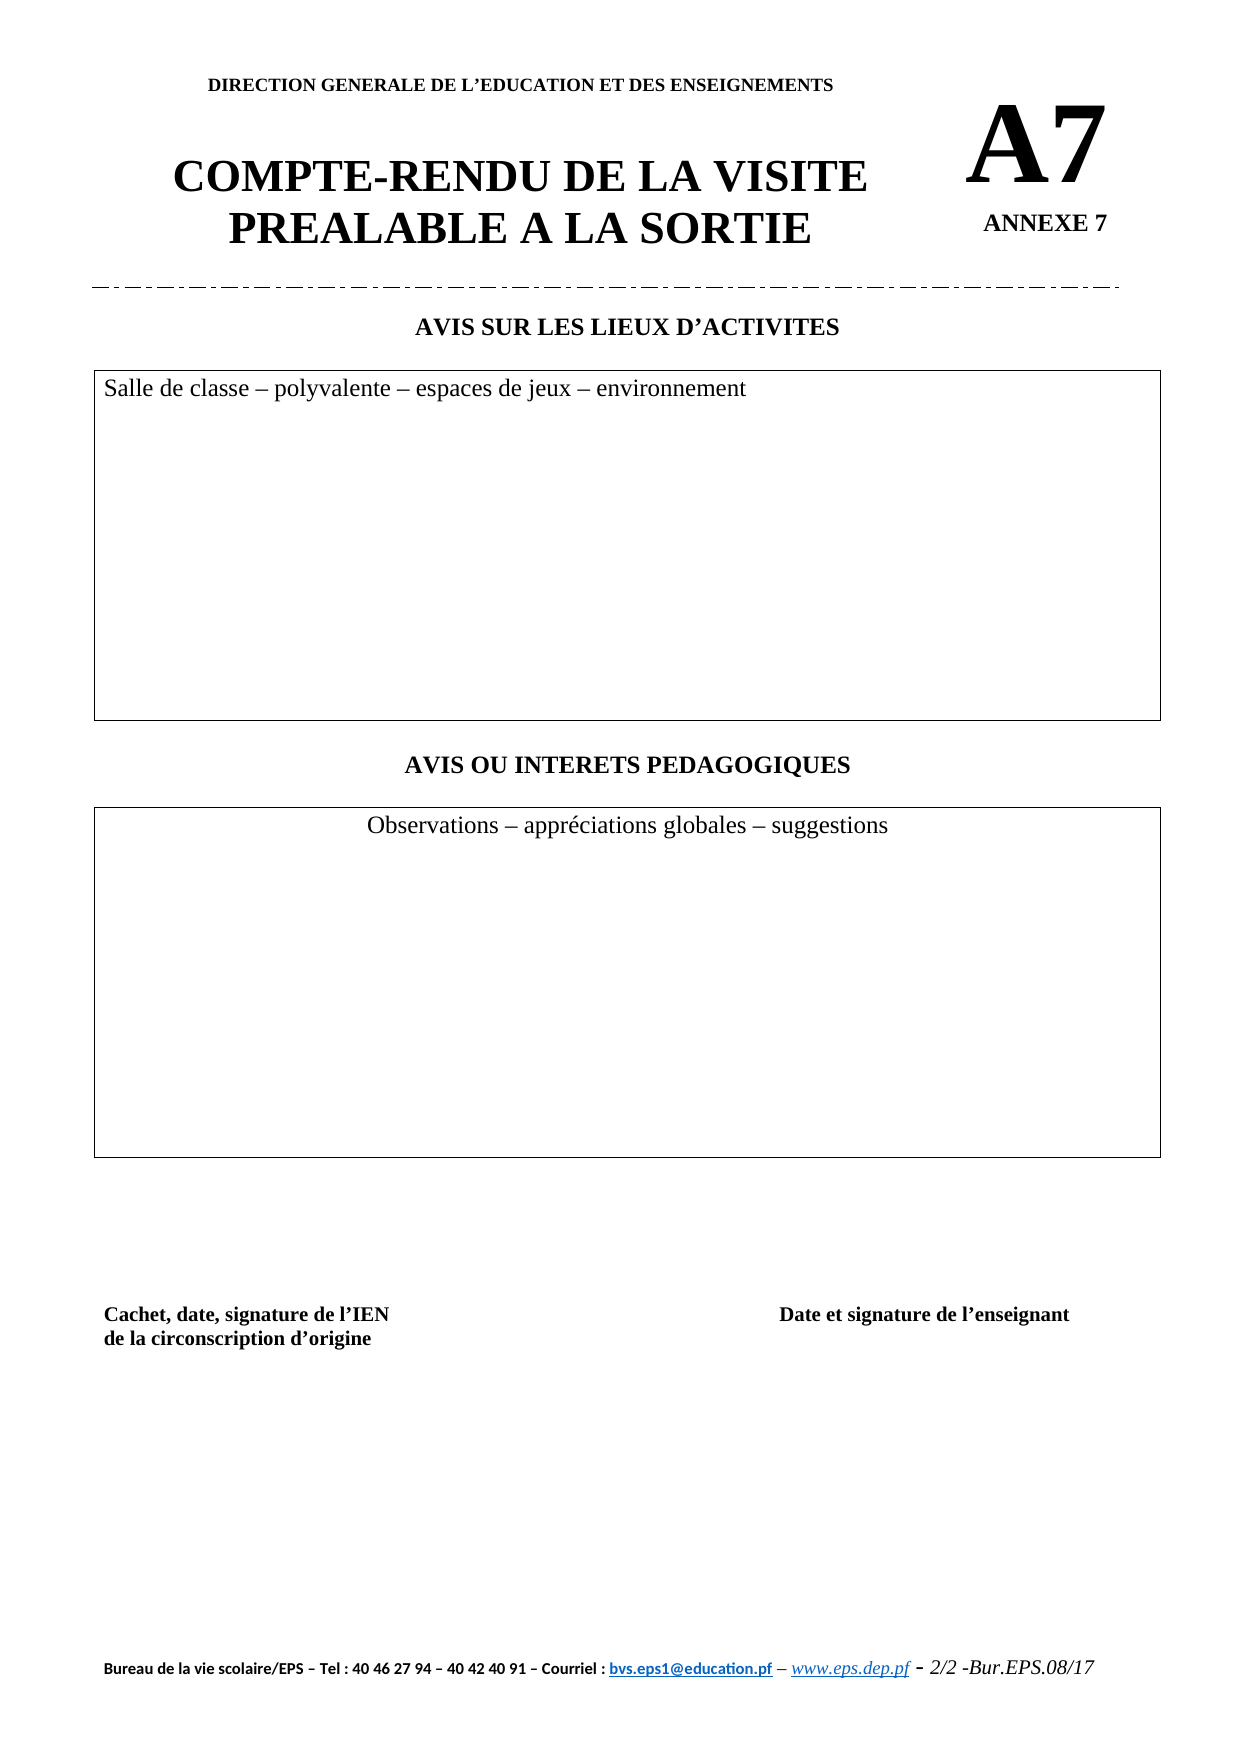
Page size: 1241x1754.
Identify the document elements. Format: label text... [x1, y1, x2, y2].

text AVIS SUR LES LIEUX D’ACTIVITES [103, 312, 1152, 341]
table_header Cachet, date, signature de l’IEN de la circonscription d’origine [92, 1302, 768, 1350]
text Observations – appréciations globales – suggestions [95, 808, 1160, 839]
text Salle de classe – polyvalente – espaces de jeux – environnement [95, 371, 1160, 402]
table_header Date et signature de l’enseignant [768, 1302, 1155, 1350]
text AVIS OU INTERETS PEDAGOGIQUES [103, 750, 1152, 778]
